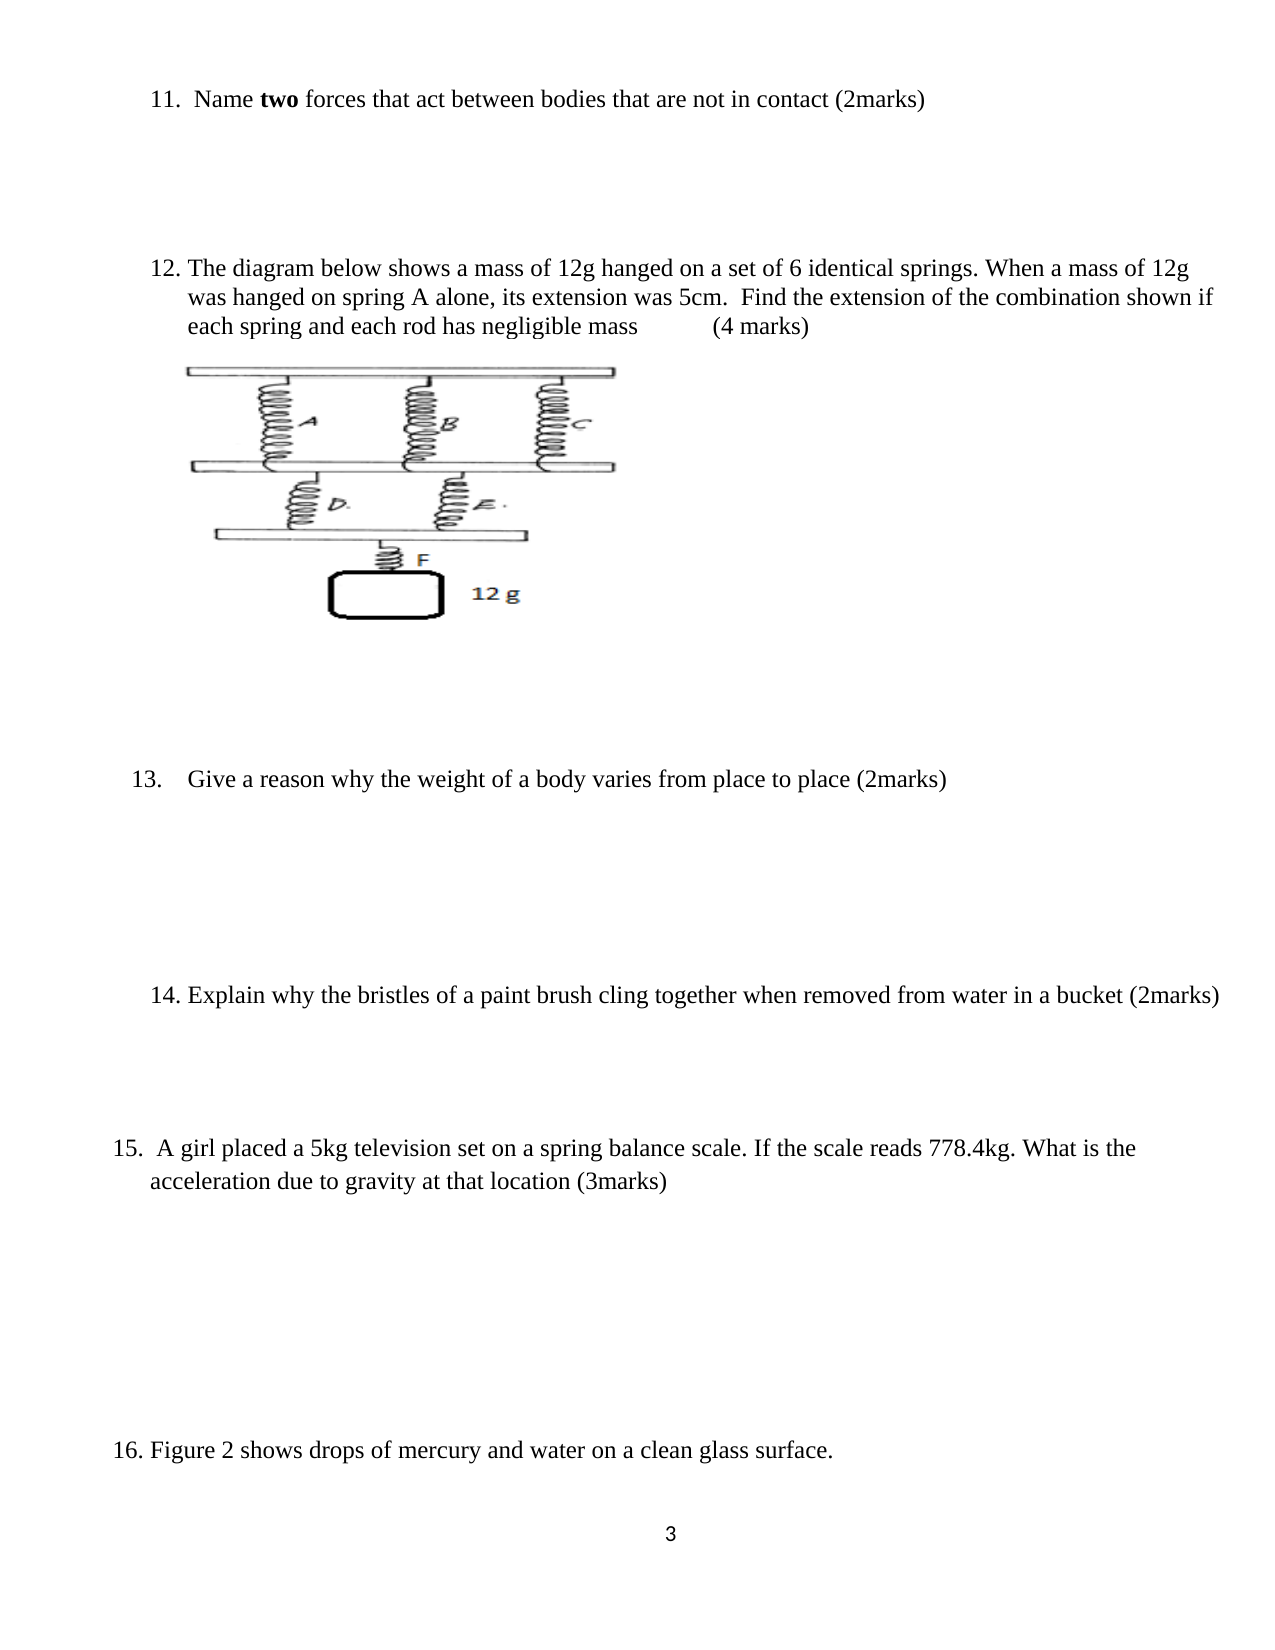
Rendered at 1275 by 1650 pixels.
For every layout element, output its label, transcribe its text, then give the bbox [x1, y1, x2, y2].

list Give a reason why the weight of a body varies from place to place (2marks) [131, 764, 1228, 793]
list Name two forces that act between bodies that are not in contact (2marks) [150, 84, 1228, 113]
text 15. A girl placed a 5kg television set on a spring balance scale. If the scale reads 778.4kg. What is the acceleration due to gravity at that location (3marks) [112, 1133, 1228, 1194]
list Explain why the bristles of a paint brush cling together when removed from water in a bucket (2marks) [150, 980, 1228, 1008]
text 16. Figure 2 shows drops of mercury and water on a clean glass surface. [112, 1435, 1228, 1464]
list The diagram below shows a mass of 12g hanged on a set of 6 identical springs. When a mass of 12g was hanged on spring A alone, its extension was 5cm. Find the extension of the combination shown if each spring and each rod has negligible mass (4 marks) [150, 253, 1228, 339]
picture [112, 339, 735, 632]
